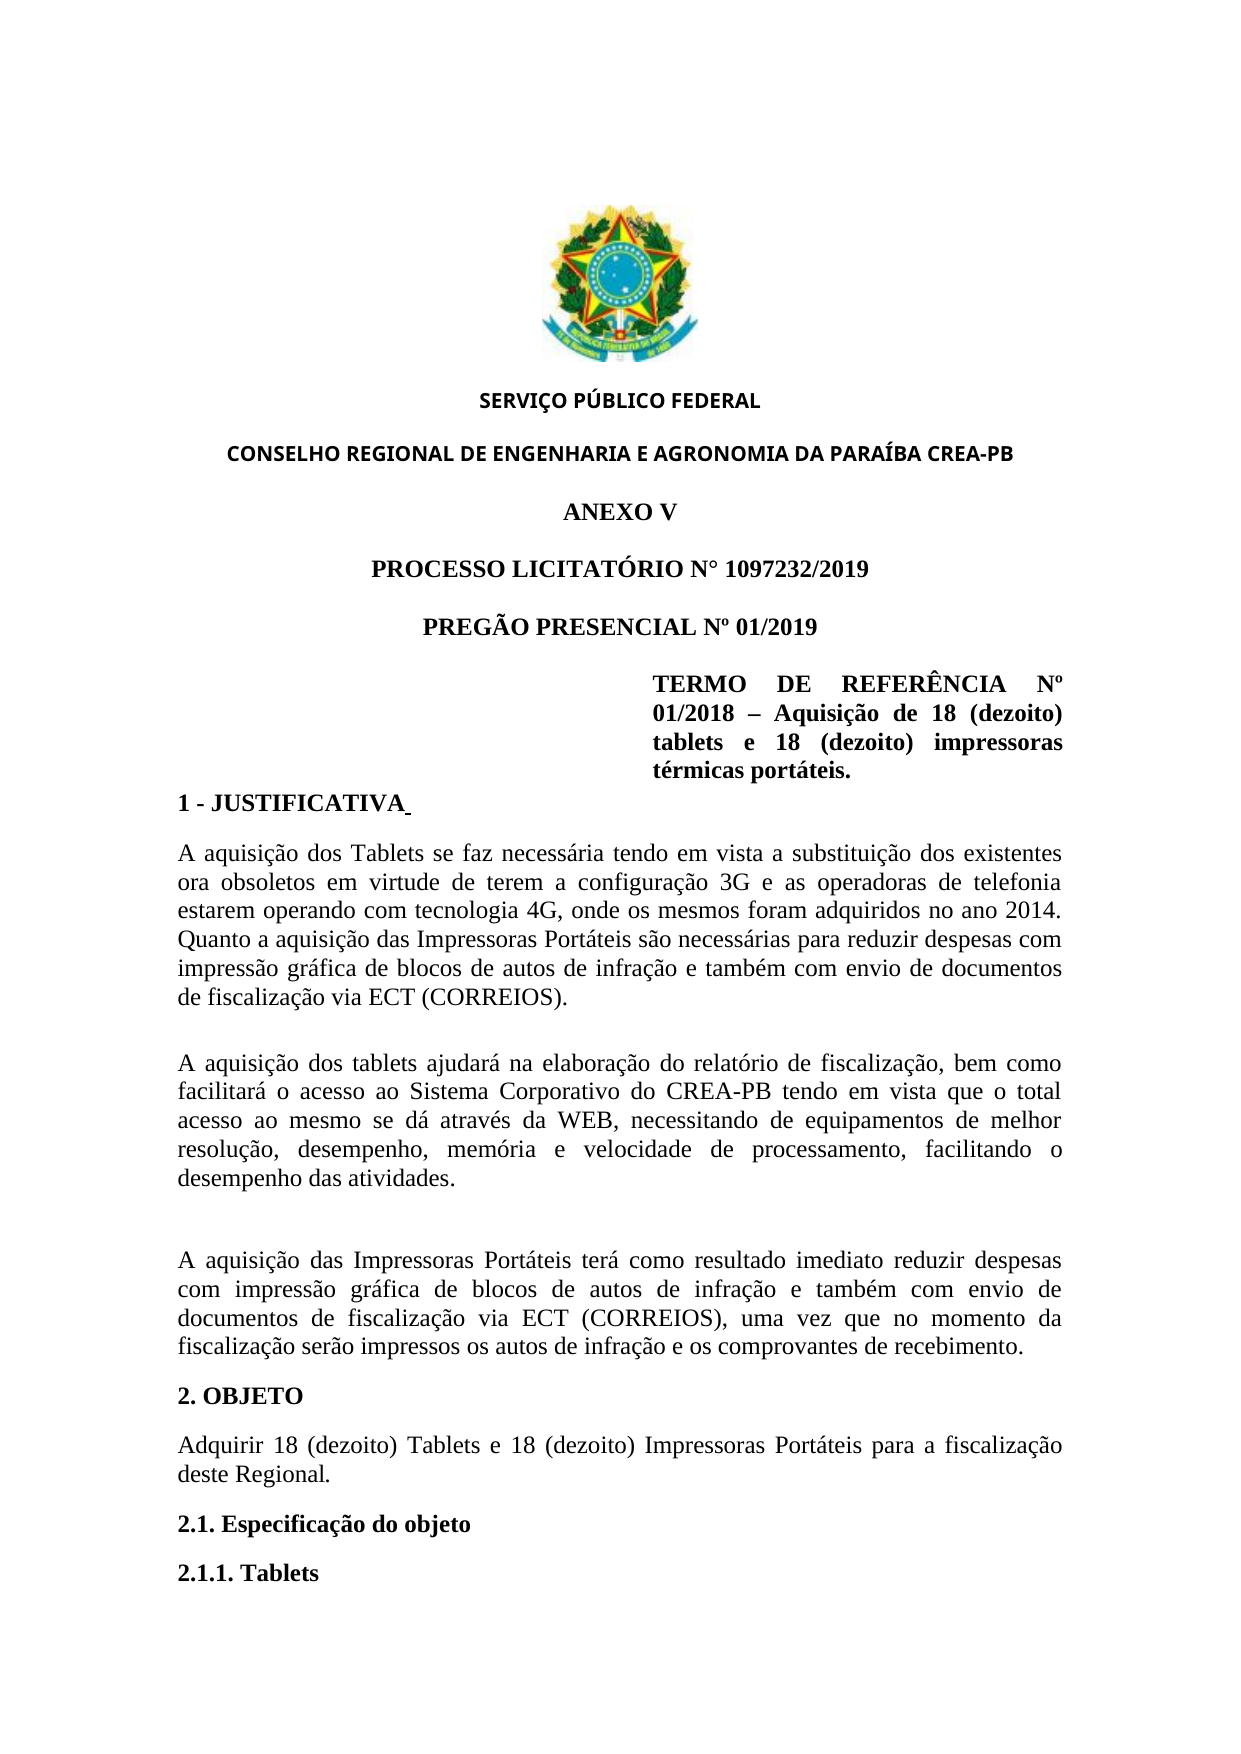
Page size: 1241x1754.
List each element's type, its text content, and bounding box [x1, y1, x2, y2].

text ANEXO V [177, 497, 1063, 526]
text A aquisição dos tablets ajudará na elaboração do relatório de fiscalização, bem como facilitará o acesso ao Sistema Corporativo do CREA-PB tendo em vista que o total acesso ao mesmo se dá através da WEB, necessitando de equipamentos de melhor resolução, desempenho, memória e velocidade de processamento, facilitando o desempenho das atividades. [177, 1048, 1063, 1191]
list TERMO DE REFERÊNCIA Nº 01/2018 – Aquisição de 18 (dezoito) tablets e 18 (dezoito) impressoras térmicas portáteis. [652, 669, 1063, 784]
text CONSELHO REGIONAL DE ENGENHARIA E AGRONOMIA DA PARAÍBA CREA-PB [177, 439, 1063, 468]
text PROCESSO LICITATÓRIO N° 1097232/2019 [177, 554, 1063, 583]
text 2.1.1. Tablets [177, 1558, 1063, 1587]
picture [542, 205, 699, 362]
text A aquisição dos Tablets se faz necessária tendo em vista a substituição dos existentes ora obsoletos em virtude de terem a configuração 3G e as operadoras de telefonia estarem operando com tecnologia 4G, onde os mesmos foram adquiridos no ano 2014. Quanto a aquisição das Impressoras Portáteis são necessárias para reduzir despesas com impressão gráfica de blocos de autos de infração e também com envio de documentos de fiscalização via ECT (CORREIOS). [177, 838, 1063, 1011]
text PREGÃO PRESENCIAL Nº 01/2019 [177, 612, 1063, 641]
text 2.1. Especificação do objeto [177, 1509, 1063, 1538]
text SERVIÇO PÚBLICO FEDERAL [177, 386, 1063, 414]
text 2. OBJETO [177, 1381, 1063, 1410]
text Adquirir 18 (dezoito) Tablets e 18 (dezoito) Impressoras Portáteis para a fiscalização deste Regional. [177, 1431, 1063, 1488]
text 1 - JUSTIFICATIVA [177, 788, 1063, 817]
text A aquisição das Impressoras Portáteis terá como resultado imediato reduzir despesas com impressão gráfica de blocos de autos de infração e também com envio de documentos de fiscalização via ECT (CORREIOS), uma vez que no momento da fiscalização serão impressos os autos de infração e os comprovantes de recebimento. [177, 1245, 1063, 1360]
